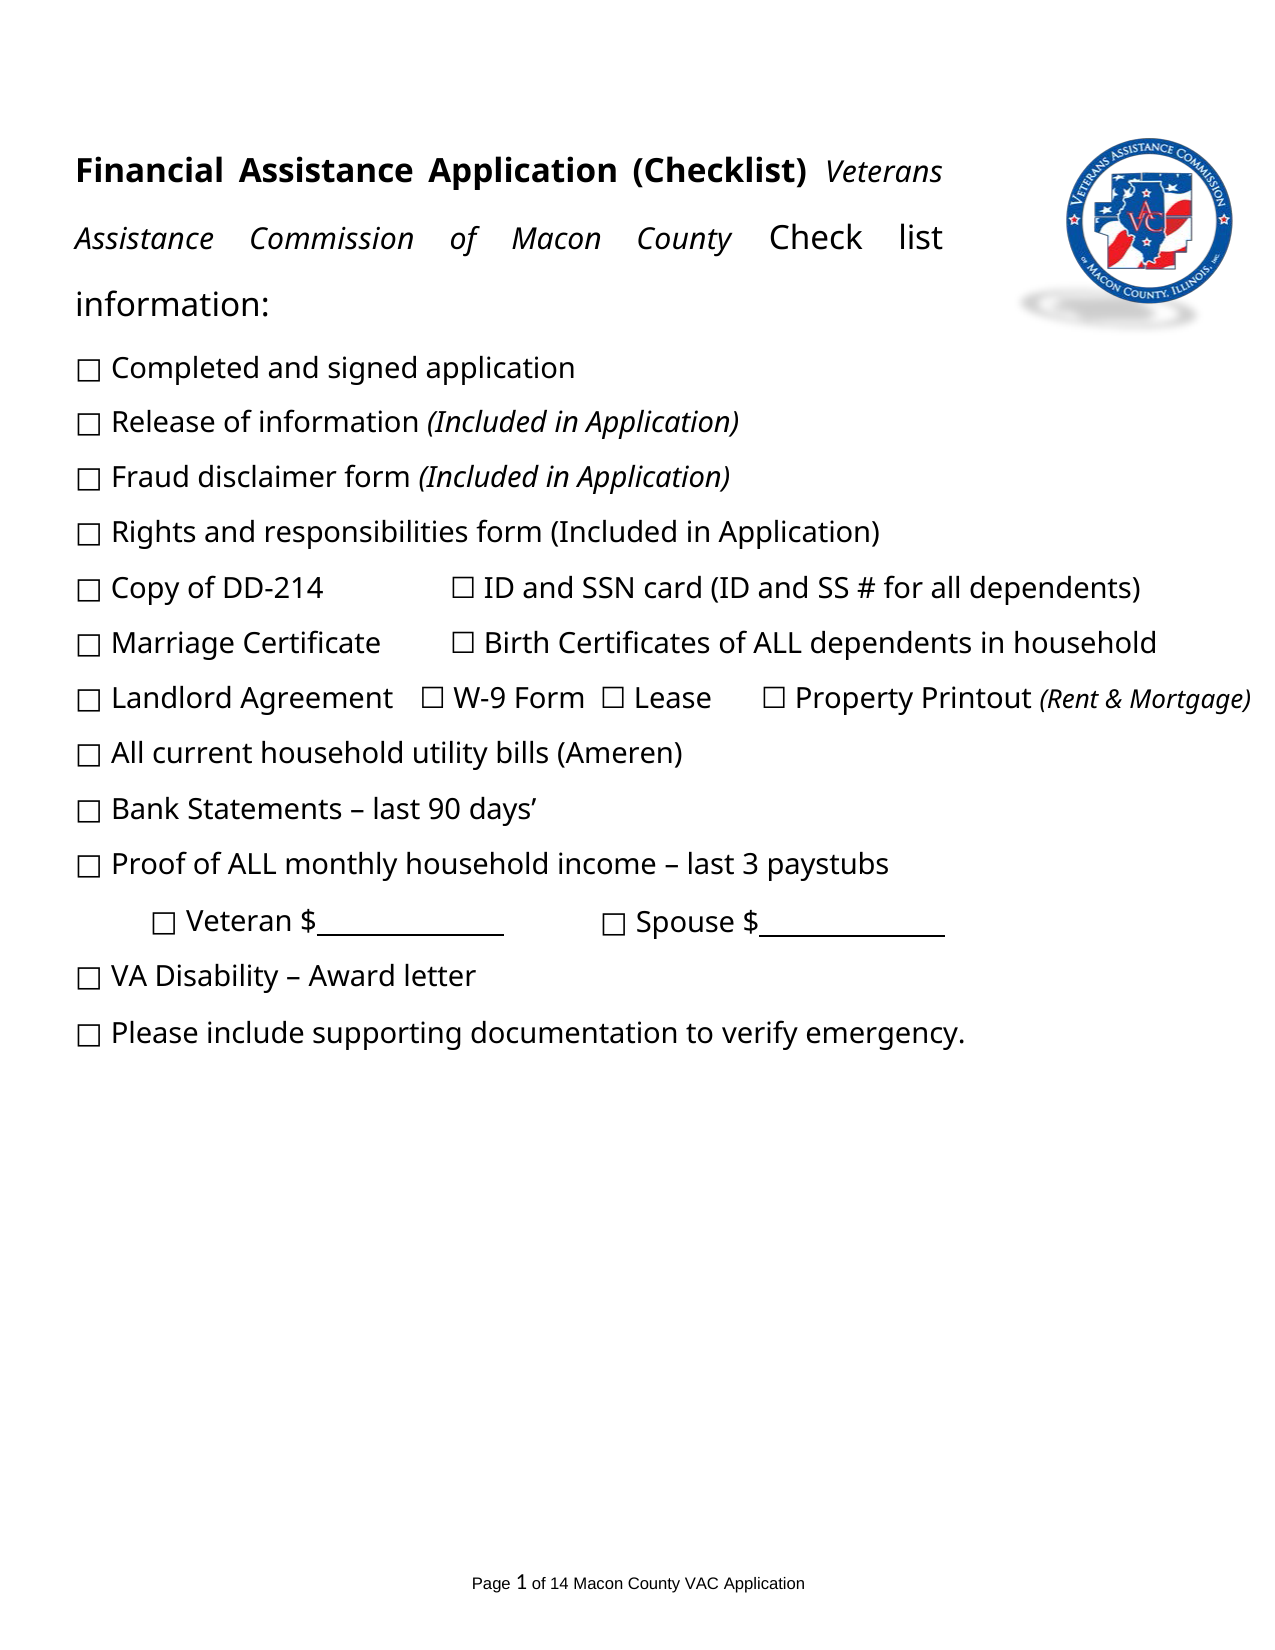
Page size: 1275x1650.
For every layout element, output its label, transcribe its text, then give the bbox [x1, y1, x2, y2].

list Proof of ALL monthly household income – last 3 paystubs [75, 843, 1275, 883]
list VA Disability – Award letter [75, 956, 504, 995]
list Landlord Agreement ☐ W-9 Form ☐ Lease ☐ Property Printout (Rent & Mortgage) [75, 678, 1275, 717]
list Copy of DD-214 ☐ ID and SSN card (ID and SS # for all dependents) [75, 567, 1275, 607]
list Veteran $ [150, 900, 504, 940]
list Please include supporting documentation to verify emergency. [75, 1012, 1275, 1052]
subtitle Completed and signed application [75, 348, 1275, 386]
text Financial Assistance Application (Checklist) Veterans Assistance Commission of Macon County Check list information: [75, 147, 943, 326]
list Bank Statements – last 90 days’ [75, 788, 1275, 828]
picture [908, 75, 1275, 348]
subtitle All current household utility bills (Ameren) [75, 733, 1275, 772]
list Rights and responsibilities form (Included in Application) [75, 512, 1275, 551]
list Marriage Certificate ☐ Birth Certificates of ALL dependents in household [75, 622, 1275, 662]
list Fraud disclaimer form (Included in Application) [75, 456, 1275, 496]
list Spouse $ [600, 902, 1275, 941]
list Release of information (Included in Application) [75, 401, 1275, 441]
